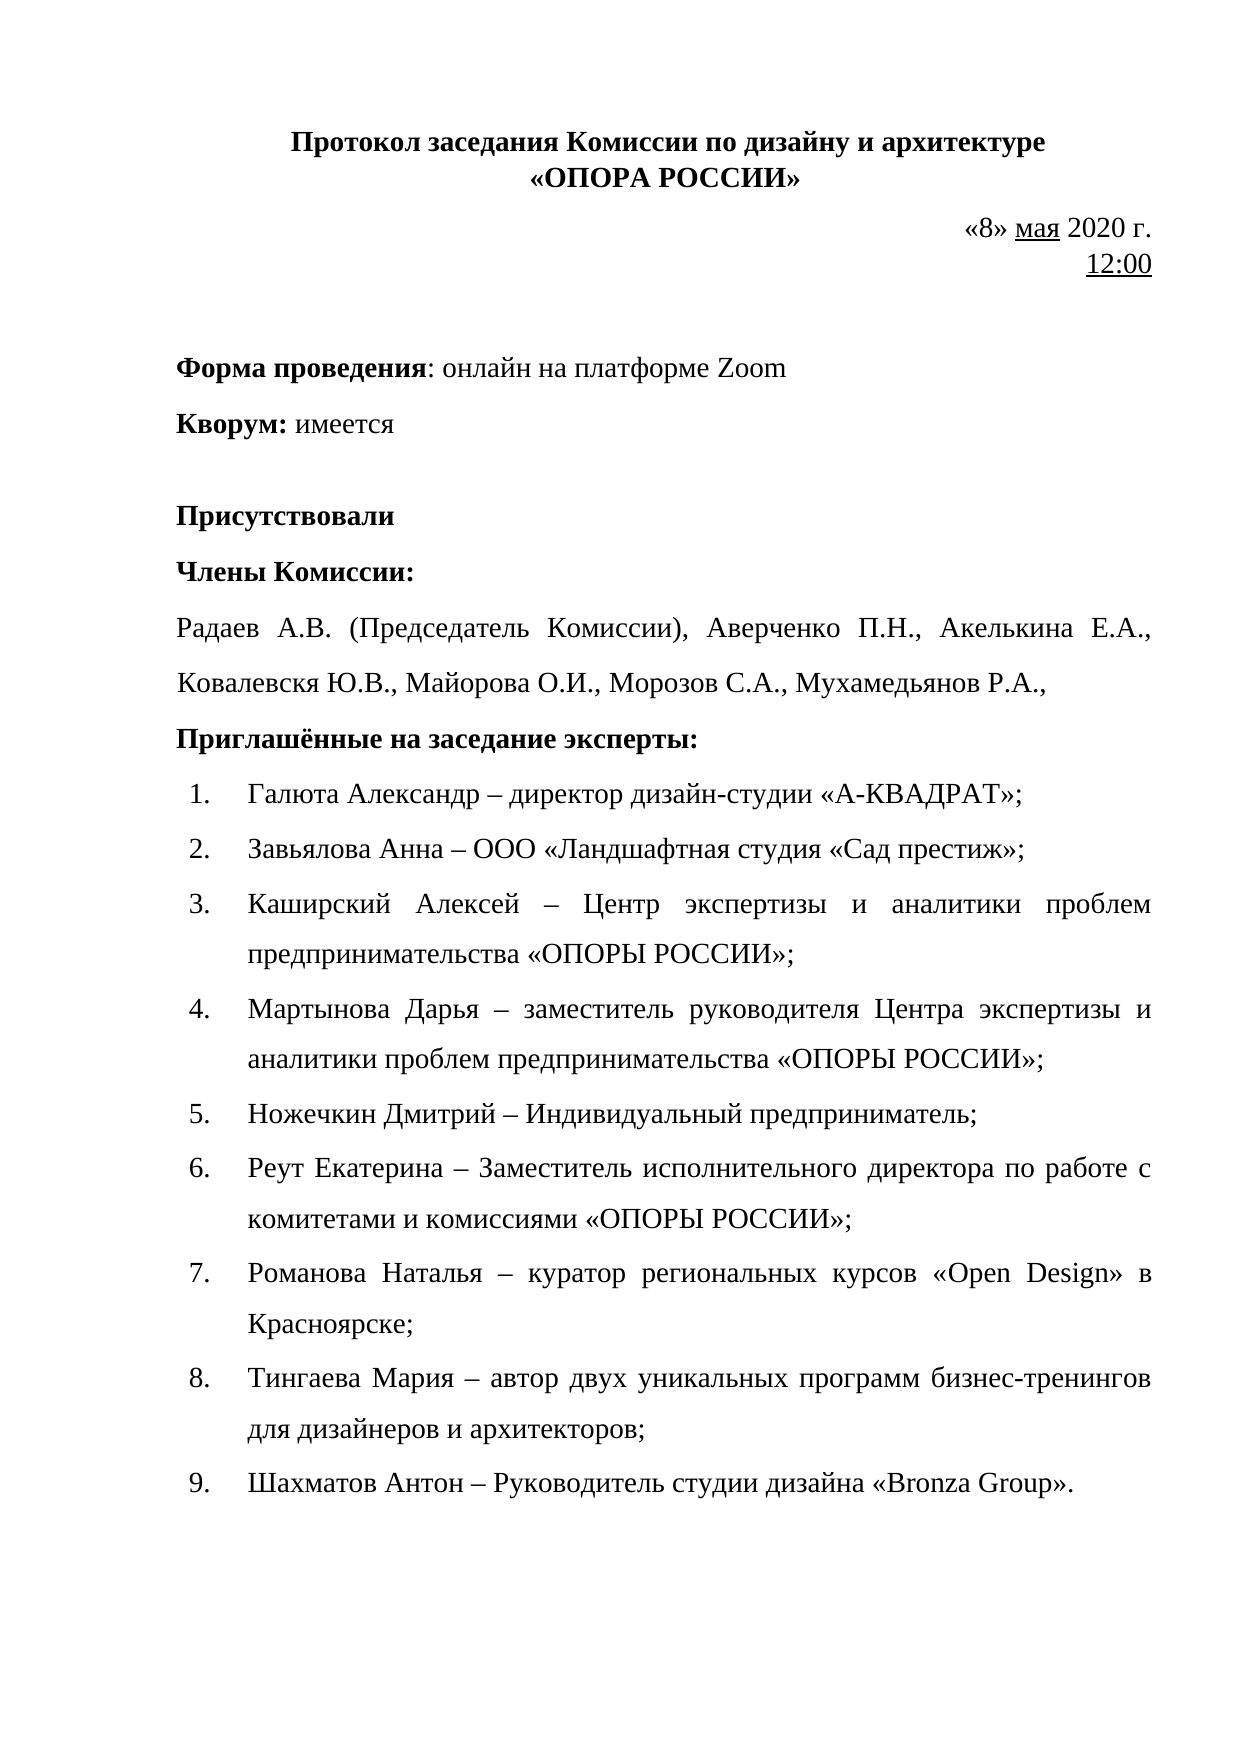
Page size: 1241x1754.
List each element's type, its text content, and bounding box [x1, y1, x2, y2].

text Форма проведения: онлайн на платформе Zoom [176, 350, 1152, 384]
text Присутствовали [176, 498, 1152, 532]
text Кворум: имеется [176, 406, 1152, 476]
list Каширский Алексей – Центр экспертизы и аналитики проблем предпринимательства «ОПОРЫ РОССИИ»; [188, 886, 1152, 969]
list Тингаева Мария – автор двух уникальных программ бизнес-тренингов для дизайнеров и архитекторов; [188, 1361, 1152, 1444]
text Радаев А.В. (Председатель Комиссии), Аверченко П.Н., Акелькина Е.А., Ковалевскя Ю.В., Майорова О.И., Морозов С.А., Мухамедьянов Р.А., [176, 610, 1152, 699]
list Галюта Александр – директор дизайн-студии «А-КВАДРАТ»; [188, 776, 1152, 809]
text Приглашённые на заседание эксперты: [176, 721, 1152, 755]
text «8» мая 2020 г. 12:00 [177, 210, 1152, 280]
text Члены Комиссии: [176, 554, 1152, 588]
list Шахматов Антон – Руководитель студии дизайна «Bronza Group». [188, 1466, 1152, 1499]
list Реут Екатерина – Заместитель исполнительного директора по работе с комитетами и комиссиями «ОПОРЫ РОССИИ»; [188, 1151, 1152, 1234]
text Протокол заседания Комиссии по дизайну и архитектуре «ОПОРА РОССИИ» [177, 124, 1152, 193]
list Ножечкин Дмитрий – Индивидуальный предприниматель; [188, 1096, 1152, 1129]
list Завьялова Анна – ООО «Ландшафтная студия «Сад престиж»; [188, 831, 1152, 864]
list Романова Наталья – куратор региональных курсов «Open Design» в Красноярске; [188, 1256, 1152, 1339]
list Мартынова Дарья – заместитель руководителя Центра экспертизы и аналитики проблем предпринимательства «ОПОРЫ РОССИИ»; [188, 991, 1152, 1075]
